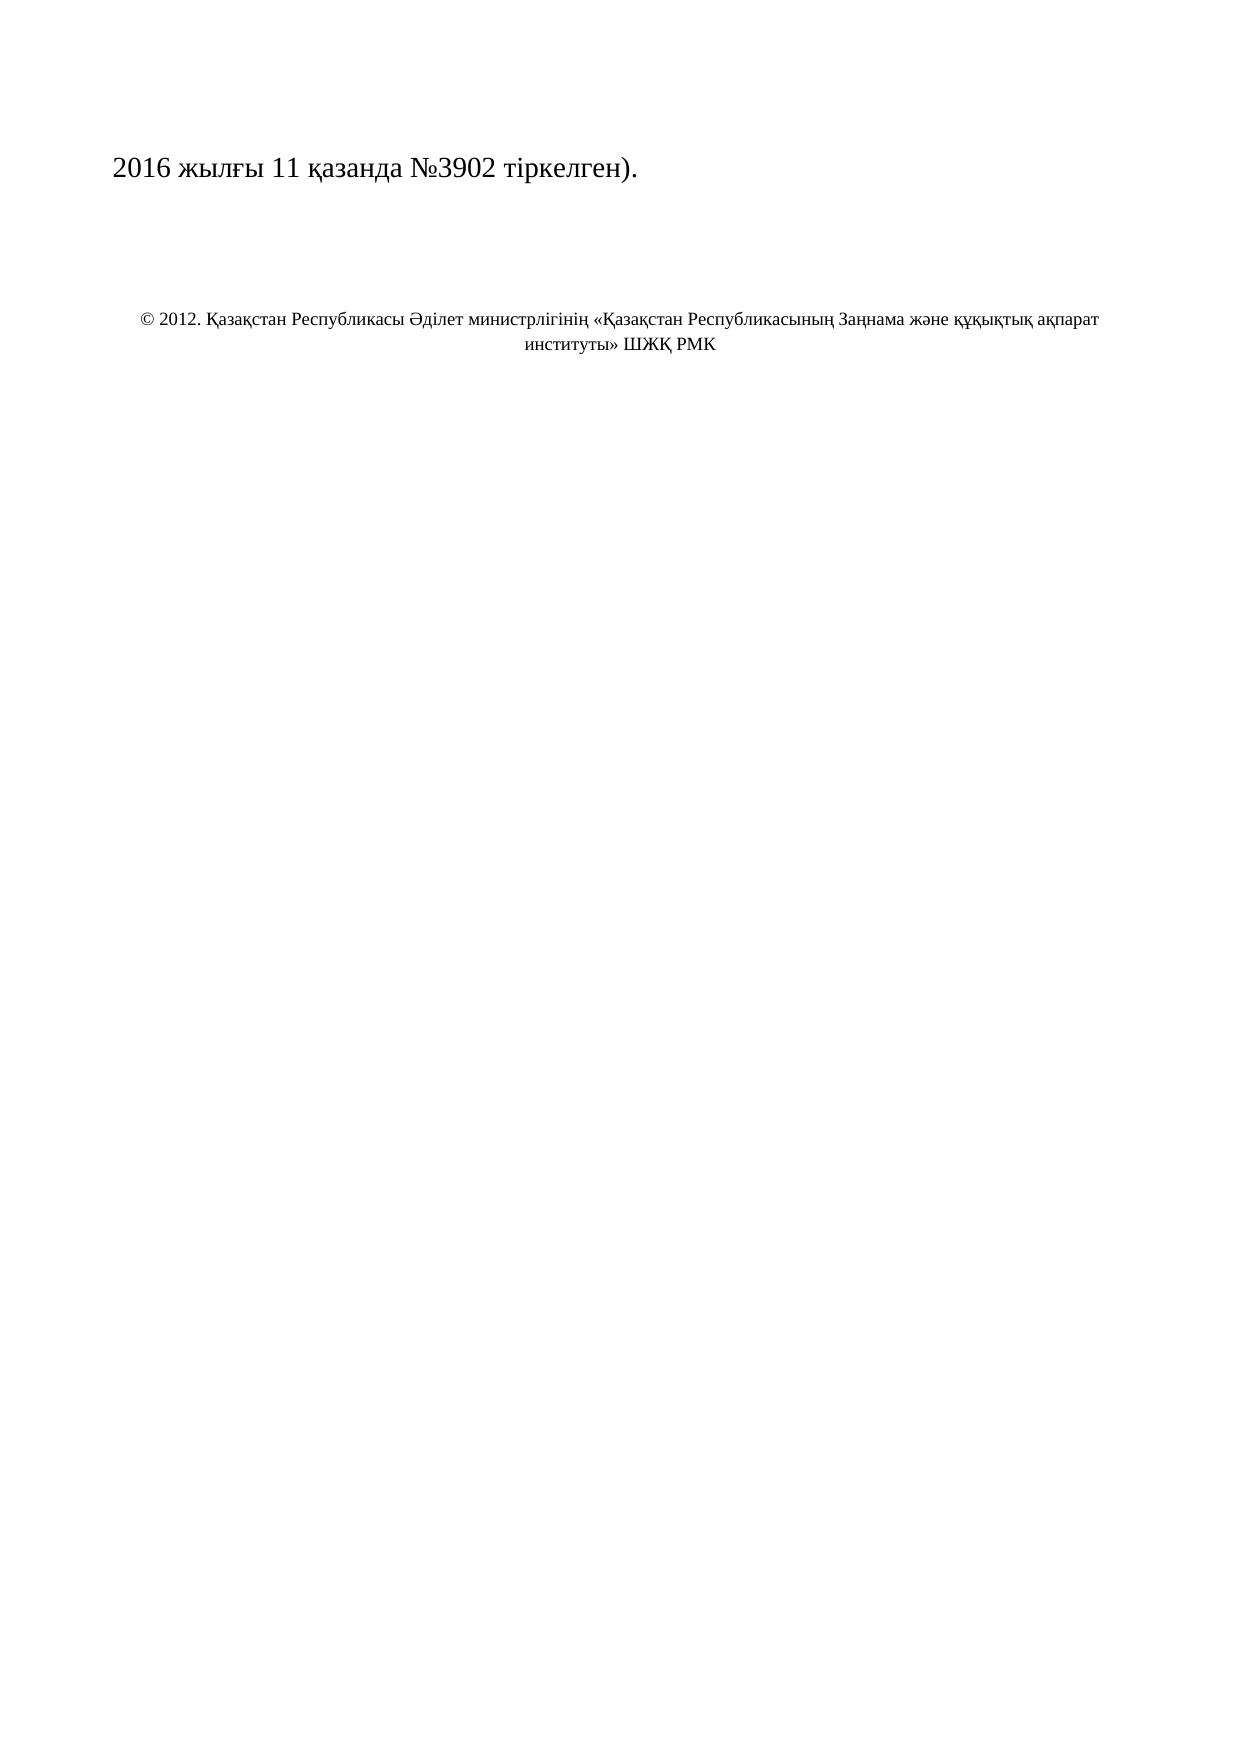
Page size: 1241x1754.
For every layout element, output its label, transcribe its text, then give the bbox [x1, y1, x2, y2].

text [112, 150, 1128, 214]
text © 2012. Қазақстан Республикасы Әділет министрлігінің «Қазақстан Республикасының Заңнама және құқықтық ақпарат институты» ШЖҚ РМК [112, 308, 1128, 354]
